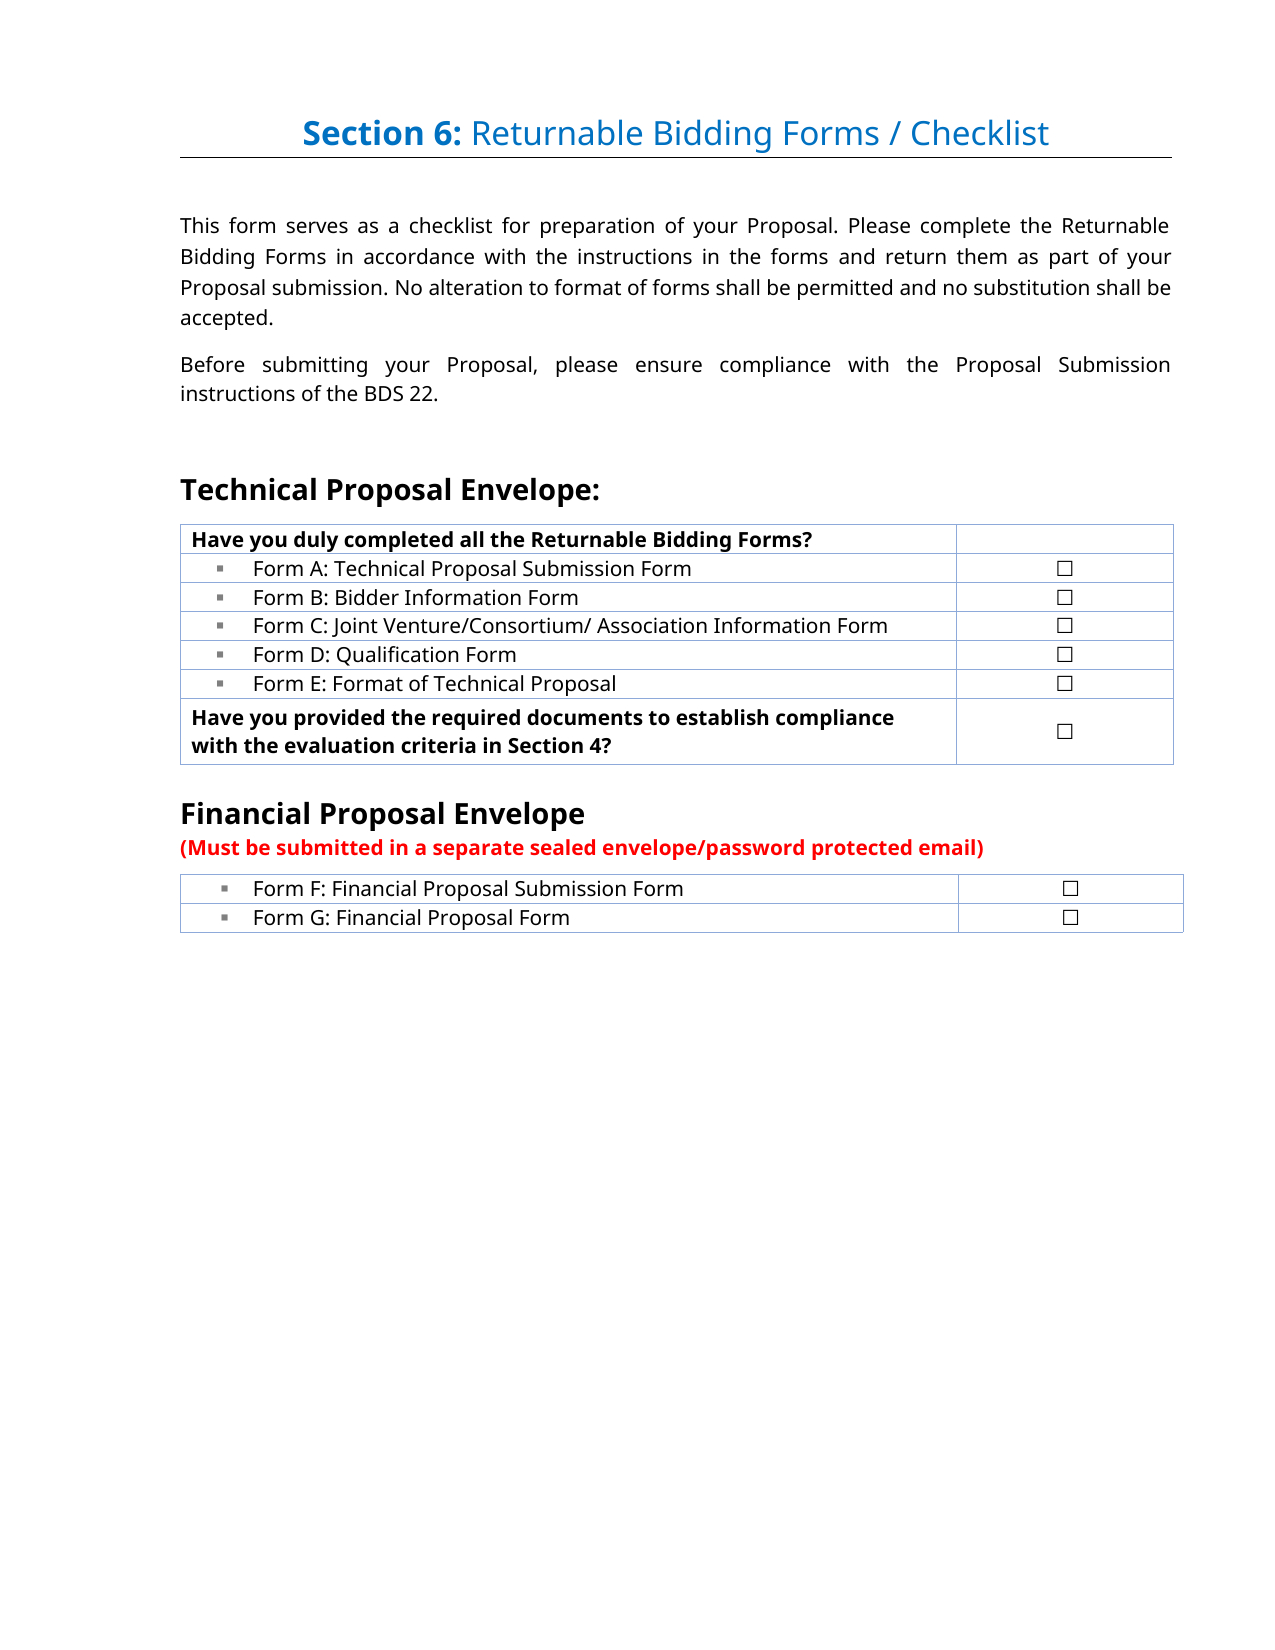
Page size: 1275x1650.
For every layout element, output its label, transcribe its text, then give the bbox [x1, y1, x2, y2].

text Before submitting your Proposal, please ensure compliance with the Proposal Submission instructions of the BDS 22. [180, 351, 1172, 407]
table_cell Form B: Bidder Information Form [181, 583, 956, 611]
table_cell Form C: Joint Venture/Consortium/ Association Information Form [181, 612, 956, 640]
table_cell [957, 670, 1173, 698]
table_header Form F: Financial Proposal Submission Form [181, 875, 958, 903]
table_cell Form D: Qualification Form [181, 641, 956, 669]
table_cell [957, 583, 1173, 611]
table_header [959, 875, 1183, 903]
table_cell [957, 612, 1173, 640]
text This form serves as a checklist for preparation of your Proposal. Please complete the Returnable Bidding Forms in accordance with the instructions in the forms and return them as part of your Proposal submission. No alteration to format of forms shall be permitted and no substitution shall be accepted. [180, 211, 1172, 332]
table_cell Form A: Technical Proposal Submission Form [181, 554, 956, 582]
table_header [957, 525, 1173, 553]
table_cell [957, 699, 1173, 764]
table_cell Form G: Financial Proposal Form [181, 904, 958, 932]
table_cell [959, 904, 1183, 932]
text Financial Proposal Envelope [180, 793, 1172, 833]
text (Must be submitted in a separate sealed envelope/password protected email) [180, 833, 1172, 861]
table_cell [957, 554, 1173, 582]
text Technical Proposal Envelope: [180, 469, 1172, 509]
table_cell Form E: Format of Technical Proposal [181, 670, 956, 698]
table_cell [957, 641, 1173, 669]
subtitle Section 6: Returnable Bidding Forms / Checklist [180, 109, 1172, 157]
table_header Have you duly completed all the Returnable Bidding Forms? [181, 525, 956, 553]
table_cell Have you provided the required documents to establish compliance with the evaluation criteria in Section 4? [181, 699, 956, 764]
